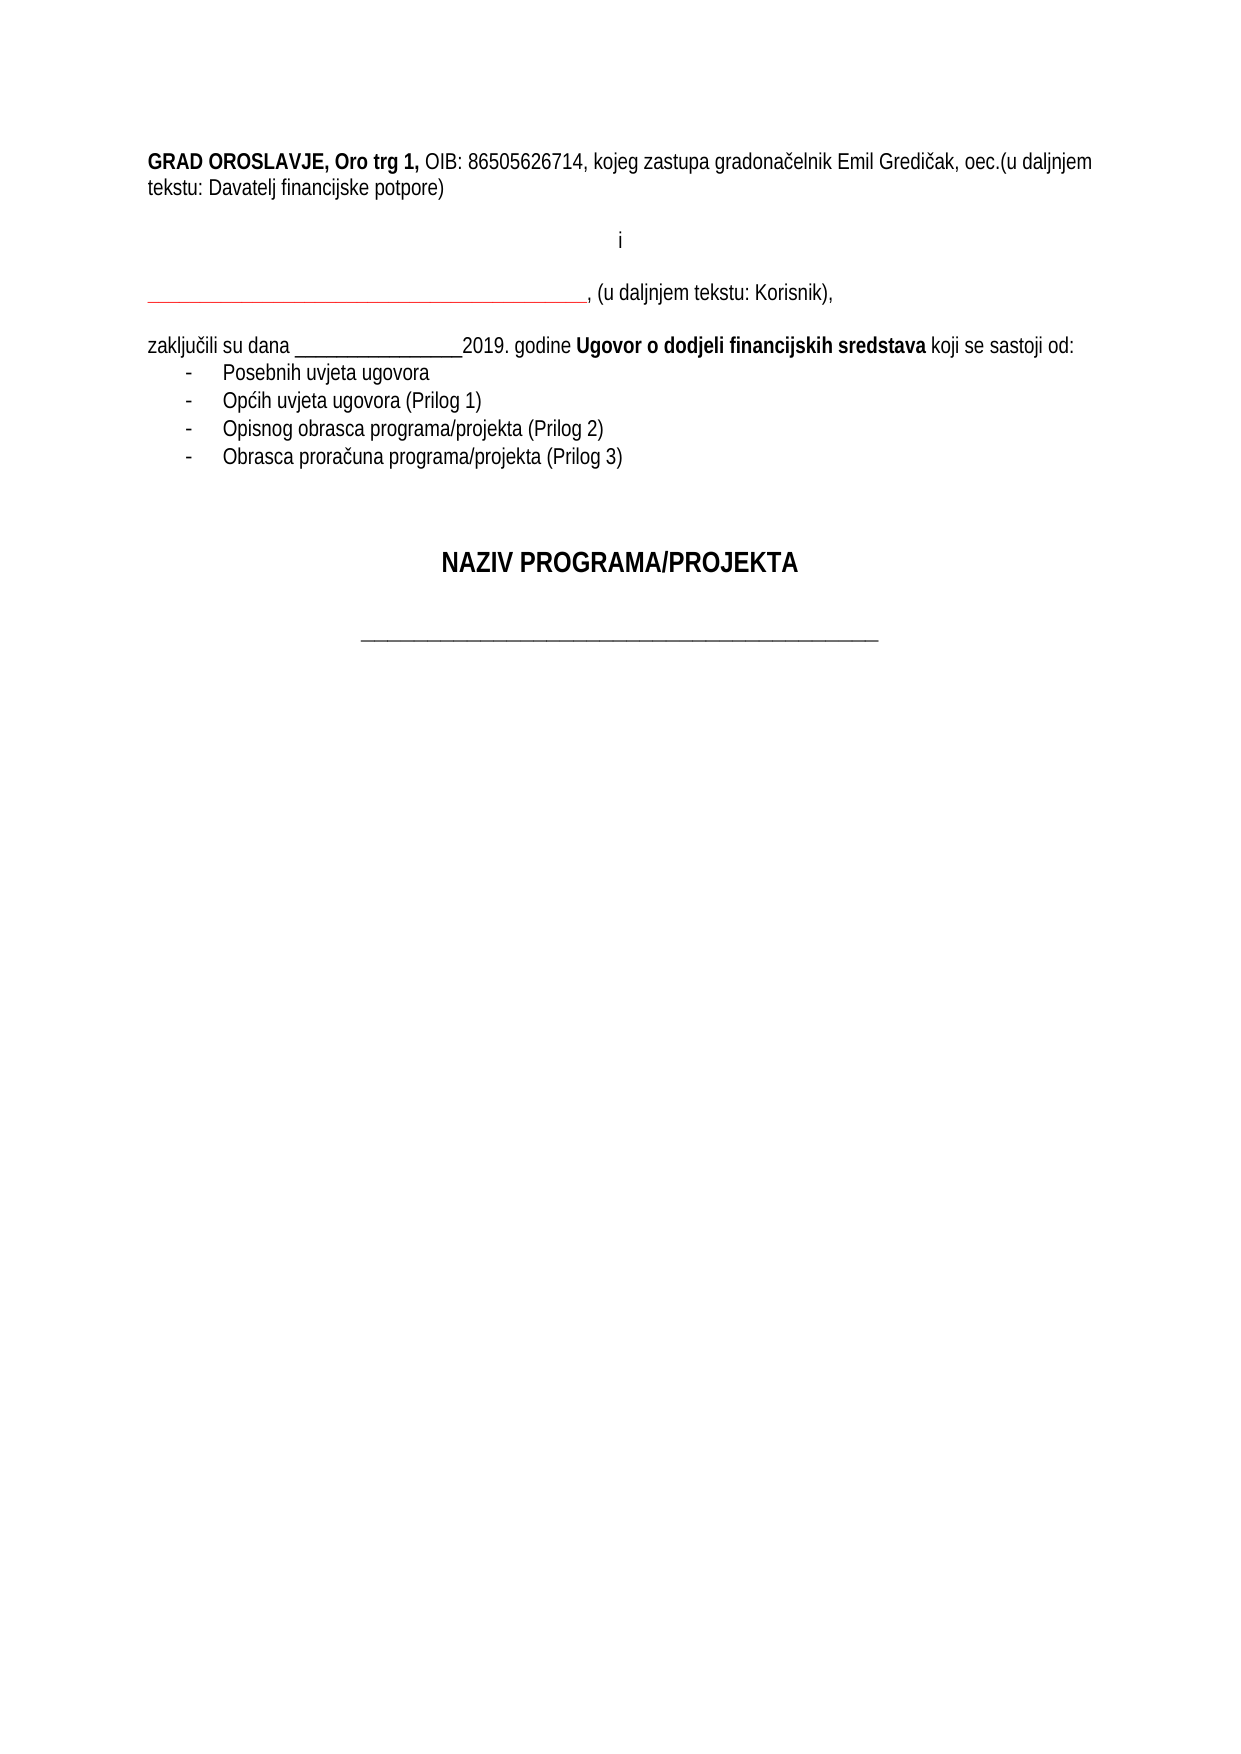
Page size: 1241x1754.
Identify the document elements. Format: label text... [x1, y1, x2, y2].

list Općih uvjeta ugovora (Prilog 1) [185, 386, 1093, 414]
text _______________________________________ [148, 612, 1093, 645]
list Opisnog obrasca programa/projekta (Prilog 2) [185, 414, 1093, 442]
list Obrasca proračuna programa/projekta (Prilog 3) [185, 442, 1093, 471]
text i [148, 227, 1093, 253]
text NAZIV PROGRAMA/PROJEKTA [148, 545, 1093, 578]
list Posebnih uvjeta ugovora [185, 358, 1093, 386]
text zaključili su dana ________________2019. godine Ugovor o dodjeli financijskih sredstava koji se sastoji od: [148, 332, 1093, 358]
text GRAD OROSLAVJE, Oro trg 1, OIB: 86505626714, kojeg zastupa gradonačelnik Emil Gredičak, oec.(u daljnjem tekstu: Davatelj financijske potpore) [148, 148, 1093, 200]
text __________________________________________, (u daljnjem tekstu: Korisnik), [148, 279, 1093, 306]
